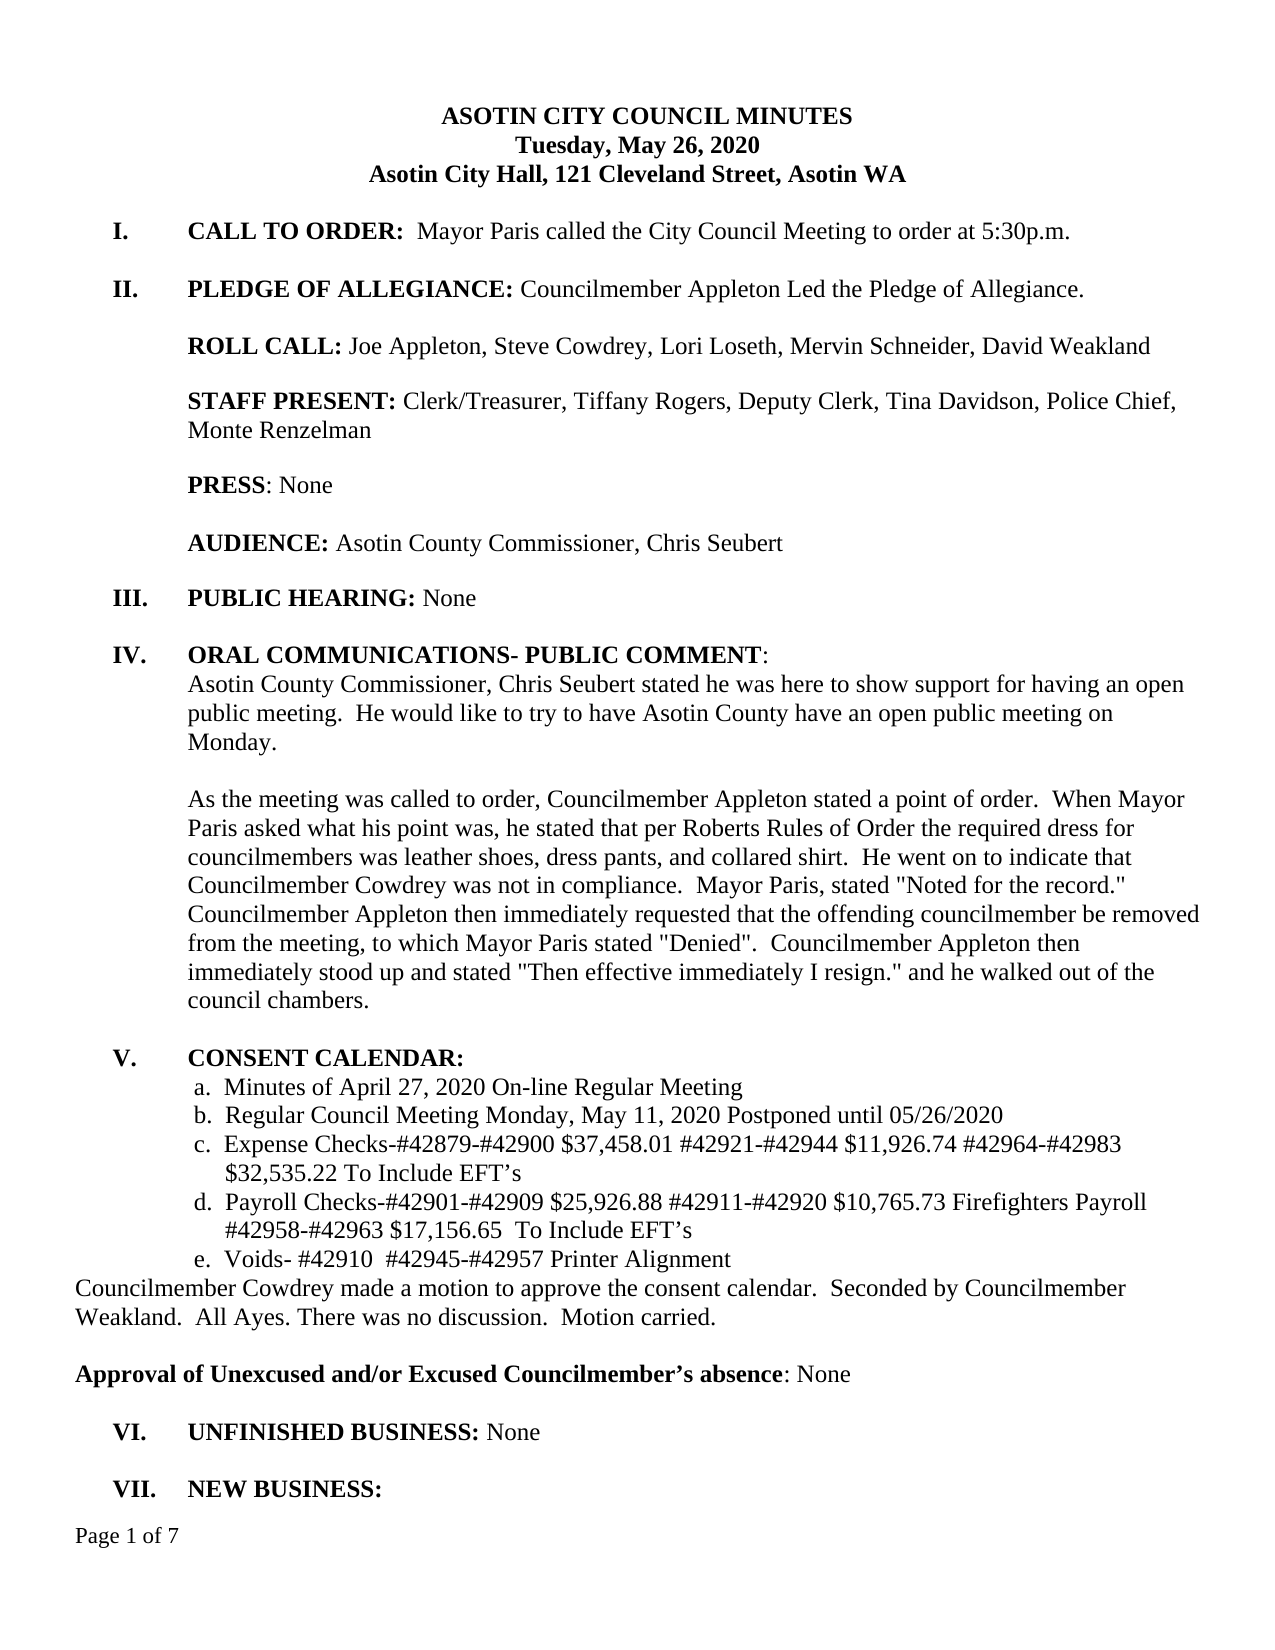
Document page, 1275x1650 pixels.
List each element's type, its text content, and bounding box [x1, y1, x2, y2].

text a. Minutes of April 27, 2020 On-line Regular Meeting [75, 1072, 1200, 1100]
text $32,535.22 To Include EFT’s [75, 1158, 1200, 1187]
text c. Expense Checks-#42879-#42900 $37,458.01 #42921-#42944 $11,926.74 #42964-#42983 [75, 1129, 1200, 1158]
text b. Regular Council Meeting Monday, May 11, 2020 Postponed until 05/26/2020 [75, 1100, 1200, 1129]
list PLEDGE OF ALLEGIANCE: Councilmember Appleton Led the Pledge of Allegiance. [112, 274, 1200, 303]
list NEW BUSINESS: [112, 1474, 1200, 1503]
text Councilmember Cowdrey made a motion to approve the consent calendar. Seconded by Councilmember Weakland. All Ayes. There was no discussion. Motion carried. [75, 1273, 1200, 1330]
text Approval of Unexcused and/or Excused Councilmember’s absence: None [75, 1359, 1200, 1388]
text PRESS: None [112, 470, 1200, 499]
list ROLL CALL: Joe Appleton, Steve Cowdrey, Lori Loseth, Mervin Schneider, David Weakland [187, 331, 1200, 360]
list PUBLIC HEARING: None [112, 583, 1200, 612]
list Asotin County Commissioner, Chris Seubert stated he was here to show support for having an open public meeting. He would like to try to have Asotin County have an open public meeting on Monday. [187, 669, 1200, 755]
list ORAL COMMUNICATIONS- PUBLIC COMMENT: [112, 640, 1200, 669]
text Asotin City Hall, 121 Cleveland Street, Asotin WA [75, 159, 1200, 188]
text #42958-#42963 $17,156.65 To Include EFT’s [75, 1215, 1200, 1244]
text As the meeting was called to order, Councilmember Appleton stated a point of order. When Mayor Paris asked what his point was, he stated that per Roberts Rules of Order the required dress for councilmembers was leather shoes, dress pants, and collared shirt. He went on to indicate that Councilmember Cowdrey was not in compliance. Mayor Paris, stated "Noted for the record." Councilmember Appleton then immediately requested that the offending councilmember be removed from the meeting, to which Mayor Paris stated "Denied". Councilmember Appleton then immediately stood up and stated "Then effective immediately I resign." and he walked out of the council chambers. [187, 784, 1200, 1014]
text ASOTIN CITY COUNCIL MINUTES [75, 101, 1200, 130]
text d. Payroll Checks-#42901-#42909 $25,926.88 #42911-#42920 $10,765.73 Firefighters Payroll [75, 1187, 1200, 1215]
text STAFF PRESENT: Clerk/Treasurer, Tiffany Rogers, Deputy Clerk, Tina Davidson, Police Chief, Monte Renzelman [187, 386, 1200, 444]
list CONSENT CALENDAR: [112, 1043, 1200, 1072]
list CALL TO ORDER: Mayor Paris called the City Council Meeting to order at 5:30p.m. [112, 216, 1200, 245]
text AUDIENCE: Asotin County Commissioner, Chris Seubert [187, 528, 1200, 557]
list UNFINISHED BUSINESS: None [112, 1417, 1200, 1445]
text e. Voids- #42910 #42945-#42957 Printer Alignment [75, 1244, 1200, 1273]
text Tuesday, May 26, 2020 [75, 130, 1200, 159]
